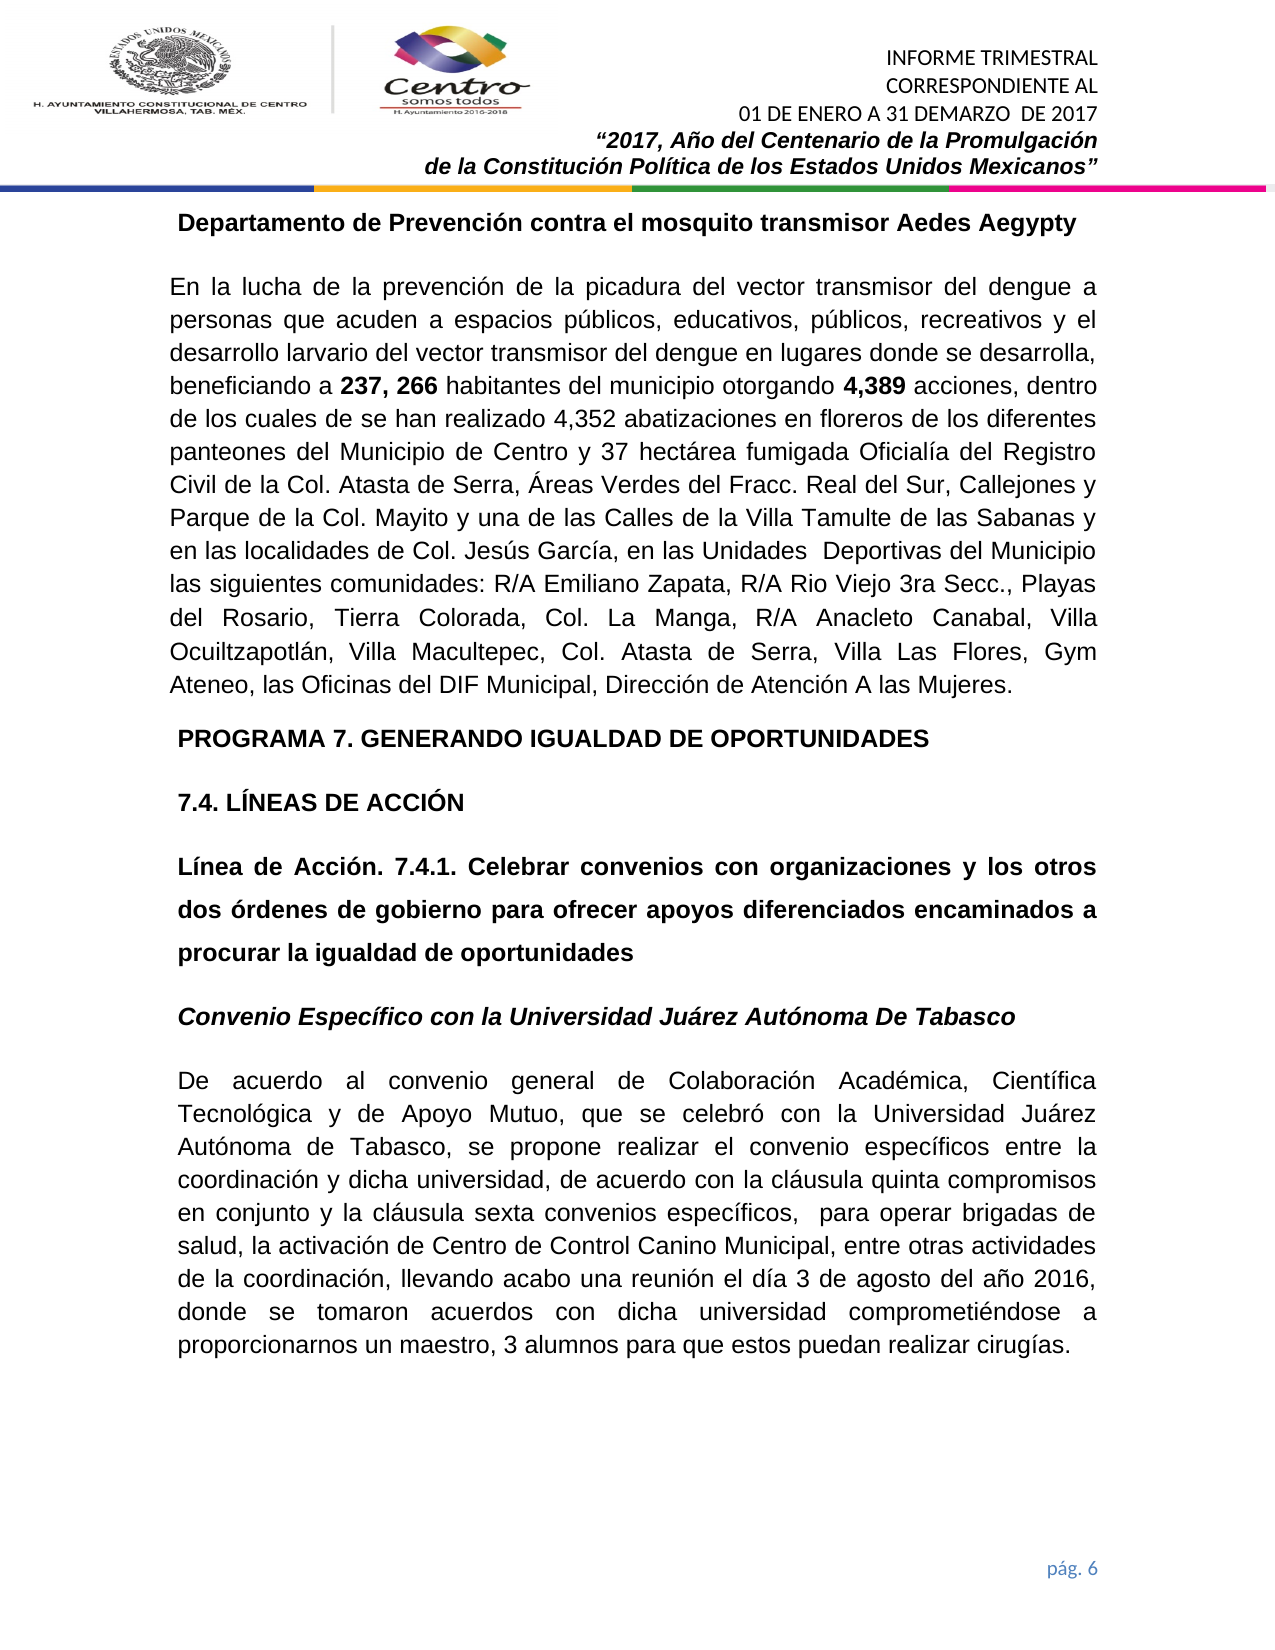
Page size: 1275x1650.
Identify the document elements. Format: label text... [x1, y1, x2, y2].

picture [4, 1, 558, 137]
picture [0, 184, 1275, 192]
text 7.4. LÍNEAS DE ACCIÓN [177, 788, 1098, 817]
text En la lucha de la prevención de la picadura del vector transmisor del dengue a personas que acuden a espacios públicos, educativos, públicos, recreativos y el desarrollo larvario del vector transmisor del dengue en lugares donde se desarrolla, beneficiando a 237, 266 habitantes del municipio otorgando 4,389 acciones, dentro de los cuales de se han realizado 4,352 abatizaciones en floreros de los diferentes panteones del Municipio de Centro y 37 hectárea fumigada Oficialía del Registro Civil de la Col. Atasta de Serra, Áreas Verdes del Fracc. Real del Sur, Callejones y Parque de la Col. Mayito y una de las Calles de la Villa Tamulte de las Sabanas y en las localidades de Col. Jesús García, en las Unidades Deportivas del Municipio las siguientes comunidades: R/A Emiliano Zapata, R/A Rio Viejo 3ra Secc., Playas del Rosario, Tierra Colorada, Col. La Manga, R/A Anacleto Canabal, Villa Ocuiltzapotlán, Villa Macultepec, Col. Atasta de Serra, Villa Las Flores, Gym Ateneo, las Oficinas del DIF Municipal, Dirección de Atención A las Mujeres. [169, 272, 1098, 699]
text Convenio Específico con la Universidad Juárez Autónoma De Tabasco [177, 1002, 1098, 1031]
text PROGRAMA 7. GENERANDO IGUALDAD DE OPORTUNIDADES [177, 724, 1098, 753]
text Línea de Acción. 7.4.1. Celebrar convenios con organizaciones y los otros dos órdenes de gobierno para ofrecer apoyos diferenciados encaminados a procurar la igualdad de oportunidades [177, 852, 1098, 967]
text De acuerdo al convenio general de Colaboración Académica, Científica Tecnológica y de Apoyo Mutuo, que se celebró con la Universidad Juárez Autónoma de Tabasco, se propone realizar el convenio específicos entre la coordinación y dicha universidad, de acuerdo con la cláusula quinta compromisos en conjunto y la cláusula sexta convenios específicos, para operar brigadas de salud, la activación de Centro de Control Canino Municipal, entre otras actividades de la coordinación, llevando acabo una reunión el día 3 de agosto del año 2016, donde se tomaron acuerdos con dicha universidad comprometiéndose a proporcionarnos un maestro, 3 alumnos para que estos puedan realizar cirugías. [177, 1066, 1098, 1359]
text Departamento de Prevención contra el mosquito transmisor Aedes Aegypty [177, 208, 1098, 236]
